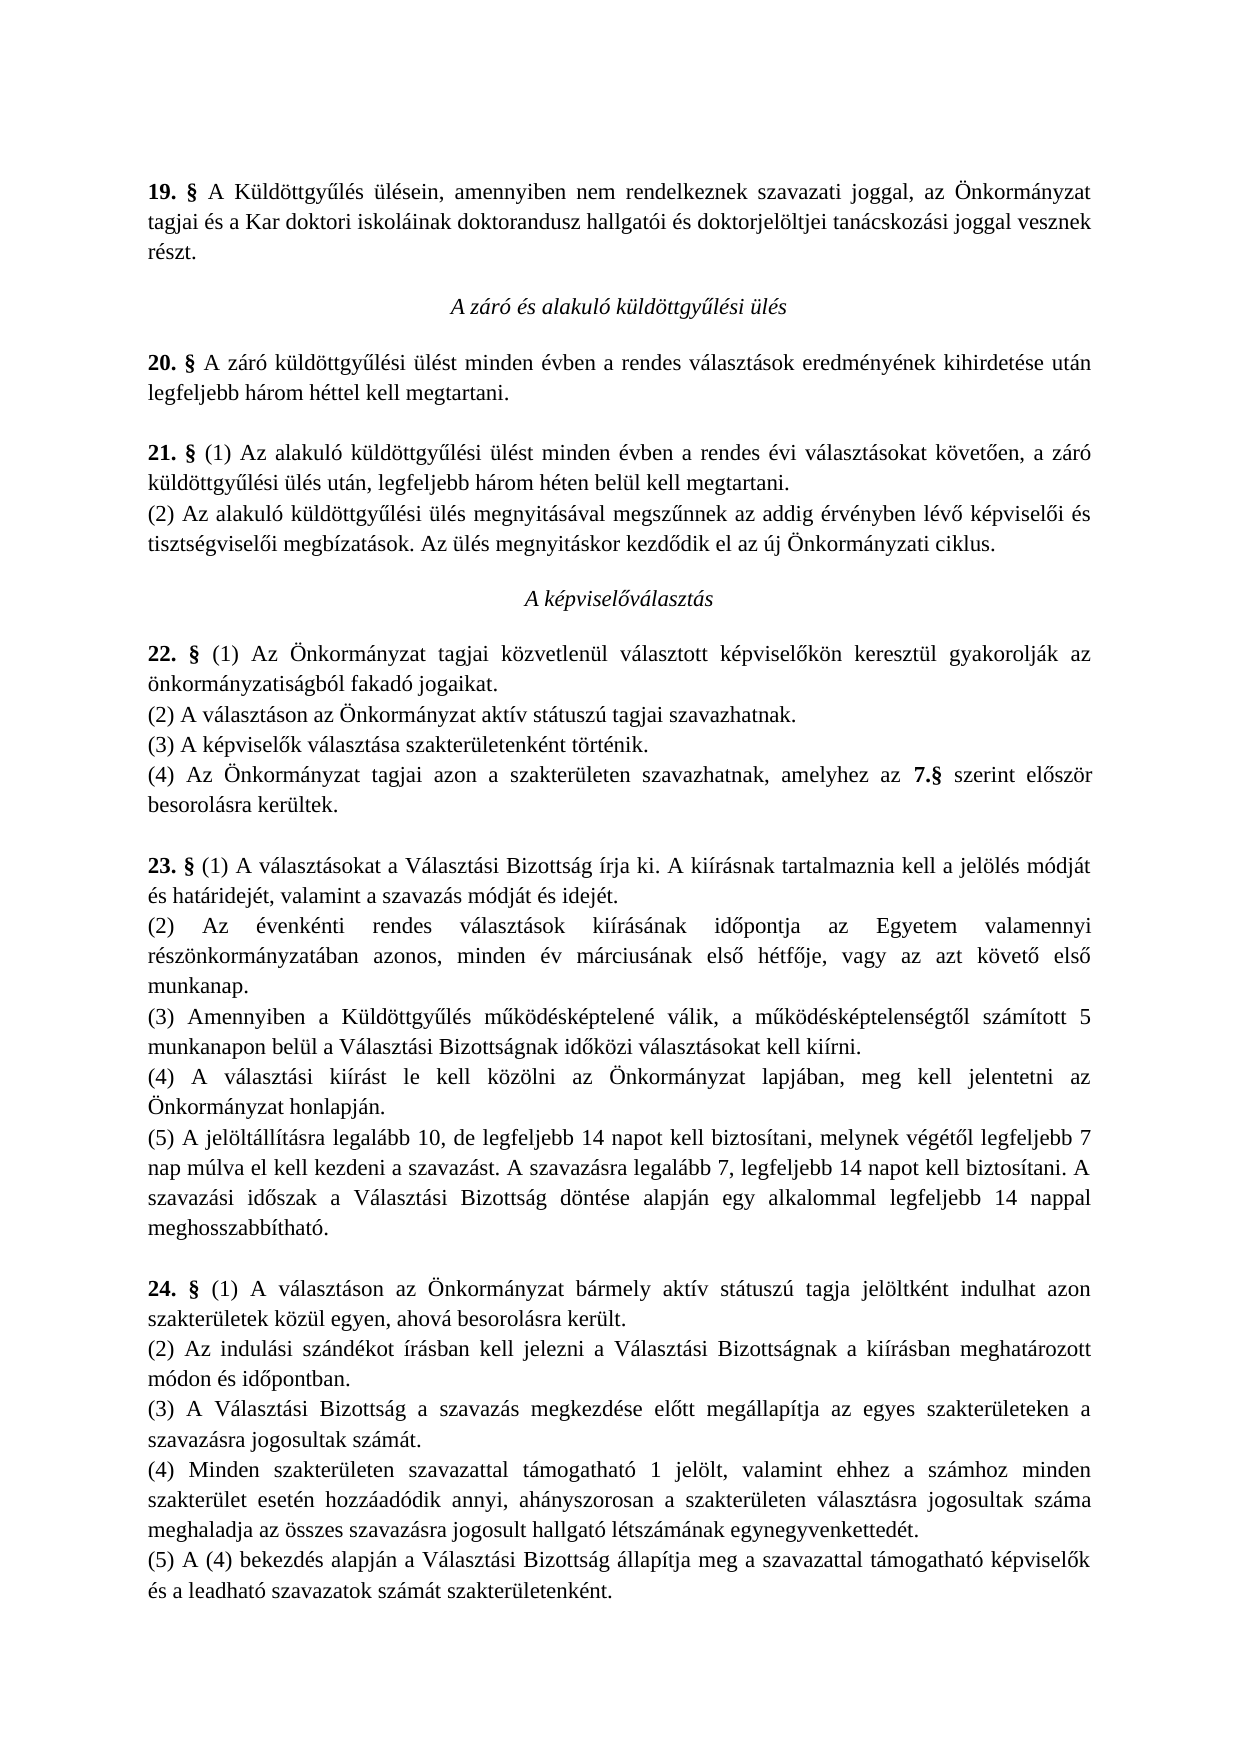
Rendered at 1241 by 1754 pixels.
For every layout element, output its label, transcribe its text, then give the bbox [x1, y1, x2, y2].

text 22. § (1) Az Önkormányzat tagjai közvetlenül választott képviselőkön keresztül gyakorolják az önkormányzatiságból fakadó jogaikat. [148, 640, 1093, 697]
text 21. § (1) Az alakuló küldöttgyűlési ülést minden évben a rendes évi választásokat követően, a záró küldöttgyűlési ülés után, legfeljebb három héten belül kell megtartani. [148, 439, 1093, 496]
text (4) Az Önkormányzat tagjai azon a szakterületen szavazhatnak, amelyhez az 7.§ szerint először besorolásra kerültek. [148, 761, 1093, 818]
text 20. § A záró küldöttgyűlési ülést minden évben a rendes választások eredményének kihirdetése után legfeljebb három héttel kell megtartani. [148, 349, 1093, 405]
text (4) Minden szakterületen szavazattal támogatható 1 jelölt, valamint ehhez a számhoz minden szakterület esetén hozzáadódik annyi, ahányszorosan a szakterületen választásra jogosultak száma meghaladja az összes szavazásra jogosult hallgató létszámának egynegyvenkettedét. [148, 1456, 1093, 1543]
text 19. § A Küldöttgyűlés ülésein, amennyiben nem rendelkeznek szavazati joggal, az Önkormányzat tagjai és a Kar doktori iskoláinak doktorandusz hallgatói és doktorjelöltjei tanácskozási joggal vesznek részt. [148, 178, 1093, 264]
text (2) Az alakuló küldöttgyűlési ülés megnyitásával megszűnnek az addig érvényben lévő képviselői és tisztségviselői megbízatások. Az ülés megnyitáskor kezdődik el az új Önkormányzati ciklus. [148, 500, 1093, 556]
text 23. § (1) A választásokat a Választási Bizottság írja ki. A kiírásnak tartalmaznia kell a jelölés módját és határidejét, valamint a szavazás módját és idejét. [148, 852, 1093, 908]
text 24. § (1) A választáson az Önkormányzat bármely aktív státuszú tagja jelöltként indulhat azon szakterületek közül egyen, ahová besorolásra került. [148, 1275, 1093, 1331]
text (2) A választáson az Önkormányzat aktív státuszú tagjai szavazhatnak. [148, 701, 1093, 727]
text (3) Amennyiben a Küldöttgyűlés működésképtelené válik, a működésképtelenségtől számított 5 munkanapon belül a Választási Bizottságnak időközi választásokat kell kiírni. [148, 1003, 1093, 1059]
text (2) Az évenkénti rendes választások kiírásának időpontja az Egyetem valamennyi részönkormányzatában azonos, minden év márciusának első hétfője, vagy az azt követő első munkanap. [148, 912, 1093, 999]
text (5) A (4) bekezdés alapján a Választási Bizottság állapítja meg a szavazattal támogatható képviselők és a leadható szavazatok számát szakterületenként. [148, 1547, 1093, 1603]
text (3) A képviselők választása szakterületenként történik. [148, 731, 1093, 757]
text (4) A választási kiírást le kell közölni az Önkormányzat lapjában, meg kell jelentetni az Önkormányzat honlapján. [148, 1063, 1093, 1120]
subtitle A záró és alakuló küldöttgyűlési ülés [148, 293, 1093, 320]
text (3) A Választási Bizottság a szavazás megkezdése előtt megállapítja az egyes szakterületeken a szavazásra jogosultak számát. [148, 1396, 1093, 1452]
text (5) A jelöltállításra legalább 10, de legfeljebb 14 napot kell biztosítani, melynek végétől legfeljebb 7 nap múlva el kell kezdeni a szavazást. A szavazásra legalább 7, legfeljebb 14 napot kell biztosítani. A szavazási időszak a Választási Bizottság döntése alapján egy alkalommal legfeljebb 14 nappal meghosszabbítható. [148, 1124, 1093, 1241]
text (2) Az indulási szándékot írásban kell jelezni a Választási Bizottságnak a kiírásban meghatározott módon és időpontban. [148, 1335, 1093, 1392]
subtitle A képviselőválasztás [148, 585, 1093, 611]
